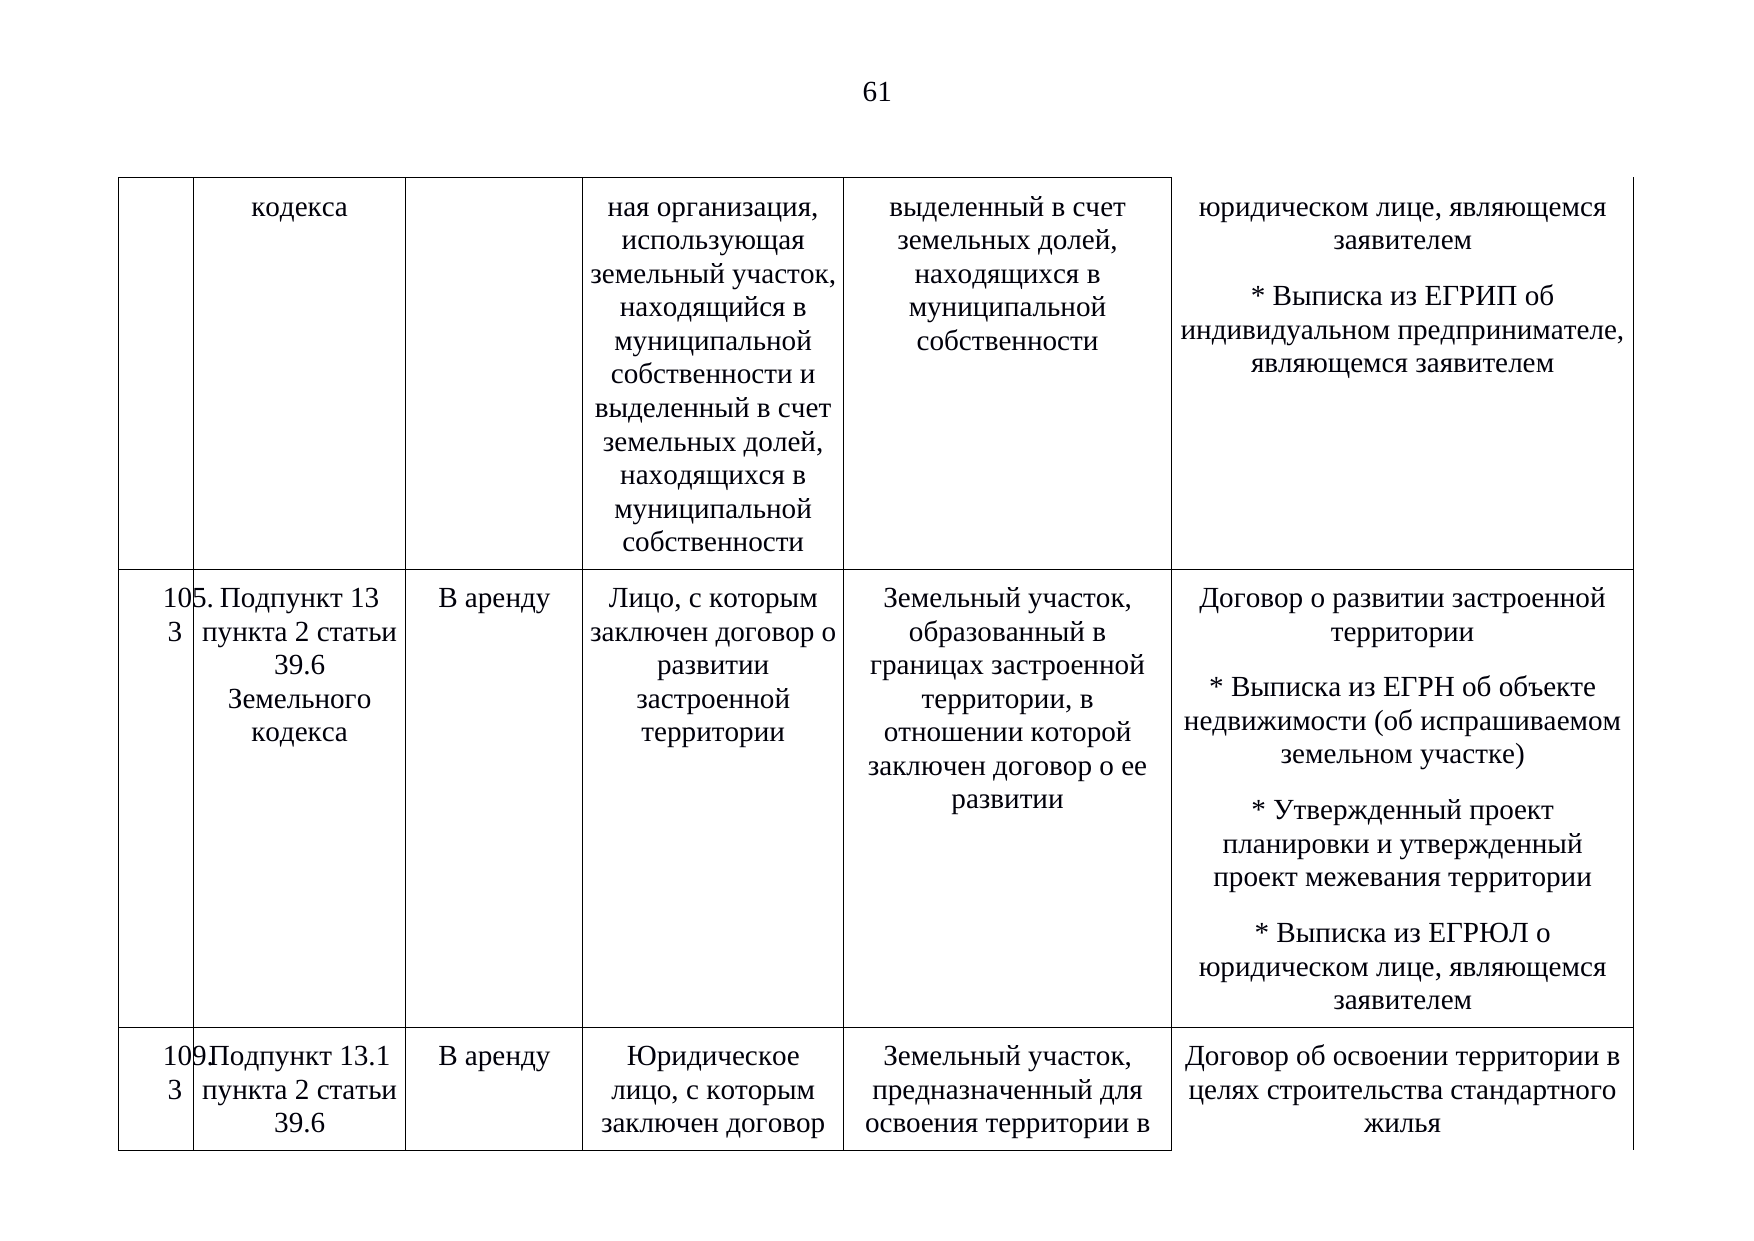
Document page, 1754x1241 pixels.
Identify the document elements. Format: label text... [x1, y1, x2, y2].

table_cell 35. [119, 570, 193, 1027]
table_cell * Выписка из ЕГРИП об индивидуальном предпринимателе, являющемся заявителем [1172, 267, 1633, 568]
table_cell * Утвержденный проект планировки и утвержденный проект межевания территории [1172, 781, 1633, 904]
table_cell Подпункт 13 пункта 2 статьи 39.6 Земельного кодекса [194, 570, 405, 1027]
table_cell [583, 1028, 843, 1149]
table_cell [844, 1028, 1171, 1149]
table_cell * Выписка из ЕГРН об объекте недвижимости (об испрашиваемом земельном участке) [1172, 658, 1633, 781]
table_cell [194, 1028, 405, 1149]
table_cell Земельный участок, образованный в границах застроенной территории, в отношении которой заключен договор о ее развитии [844, 570, 1171, 1027]
table_cell Договор о развитии застроенной территории [1172, 570, 1633, 658]
table_cell Лицо, с которым заключен договор о развитии застроенной территории [583, 570, 843, 1027]
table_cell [1172, 177, 1633, 267]
table_cell В аренду [406, 570, 582, 1027]
table_cell * Выписка из ЕГРЮЛ о юридическом лице, являющемся заявителем [1172, 904, 1633, 1027]
table_cell 36. [119, 1028, 193, 1149]
table_cell Договор об освоении территории в целях строительства стандартного жилья [1172, 1028, 1633, 1149]
table_cell В аренду [406, 1028, 582, 1149]
